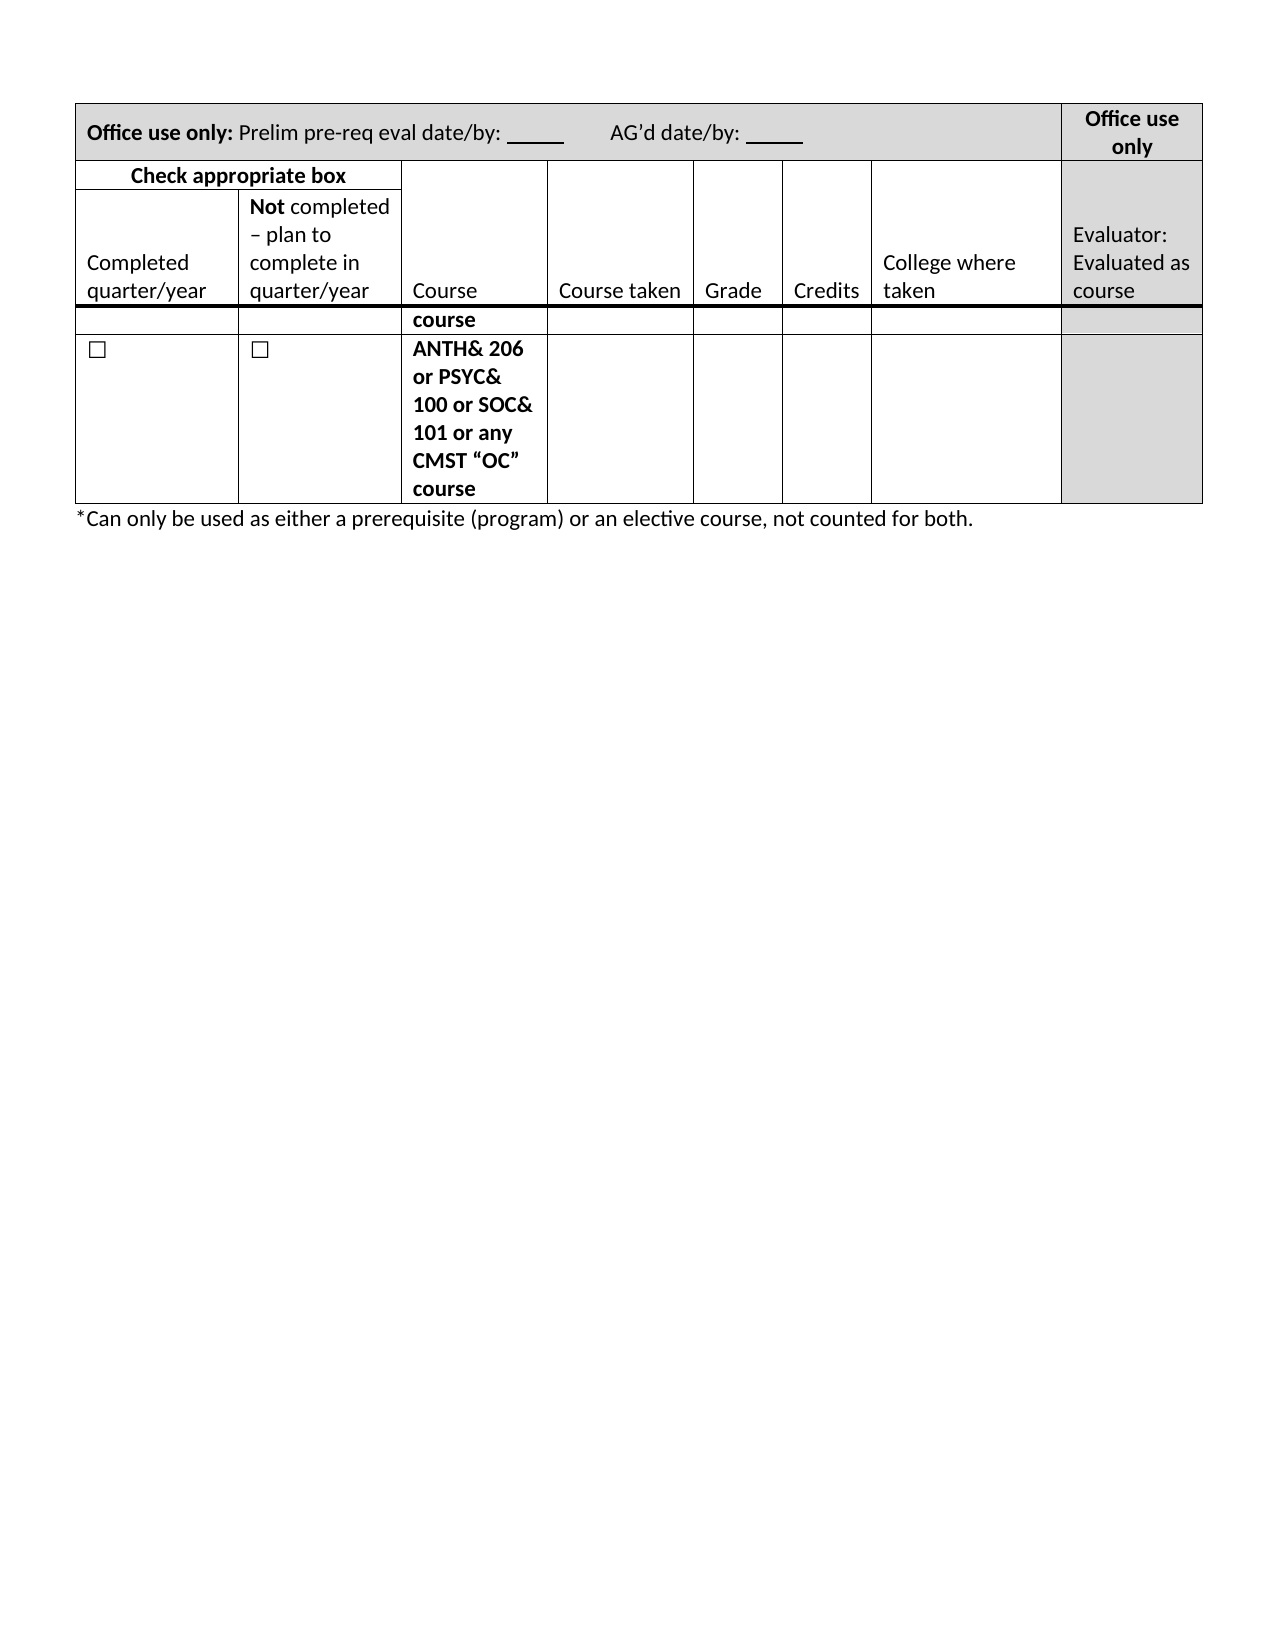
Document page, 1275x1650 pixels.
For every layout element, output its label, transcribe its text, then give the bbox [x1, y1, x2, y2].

table_cell Check appropriate box [76, 161, 401, 189]
table_cell [239, 308, 401, 333]
table_cell [548, 308, 693, 333]
table_cell [76, 308, 238, 333]
table_cell [1062, 335, 1202, 503]
table_cell [694, 308, 782, 333]
table_cell Course [402, 161, 547, 304]
table_cell [548, 335, 693, 503]
table_cell Credits [783, 161, 871, 304]
table_cell College where taken [872, 161, 1061, 304]
text *Can only be used as either a prerequisite (program) or an elective course, not counted for both. [75, 504, 1200, 532]
table_cell [783, 335, 871, 503]
table_cell ANTH& 206 or PSYC& 100 or SOC& 101 or any CMST “OC” course [402, 335, 547, 503]
table_header Office use only [1062, 104, 1202, 160]
table_cell [76, 335, 238, 503]
table_cell Completed quarter/year [76, 190, 238, 304]
table_cell Not completed – plan to complete in quarter/year [239, 190, 401, 304]
table_header Office use only: Prelim pre-req eval date/by: AG’d date/by: [76, 104, 1061, 160]
table_cell Course taken [548, 161, 693, 304]
table_cell Grade [694, 161, 782, 304]
table_cell [872, 335, 1061, 503]
table_cell [783, 308, 871, 333]
table_cell Evaluator: Evaluated as course [1062, 161, 1202, 304]
table_cell [1062, 308, 1202, 333]
table_cell [872, 308, 1061, 333]
table_cell [694, 335, 782, 503]
table_cell [239, 335, 401, 503]
